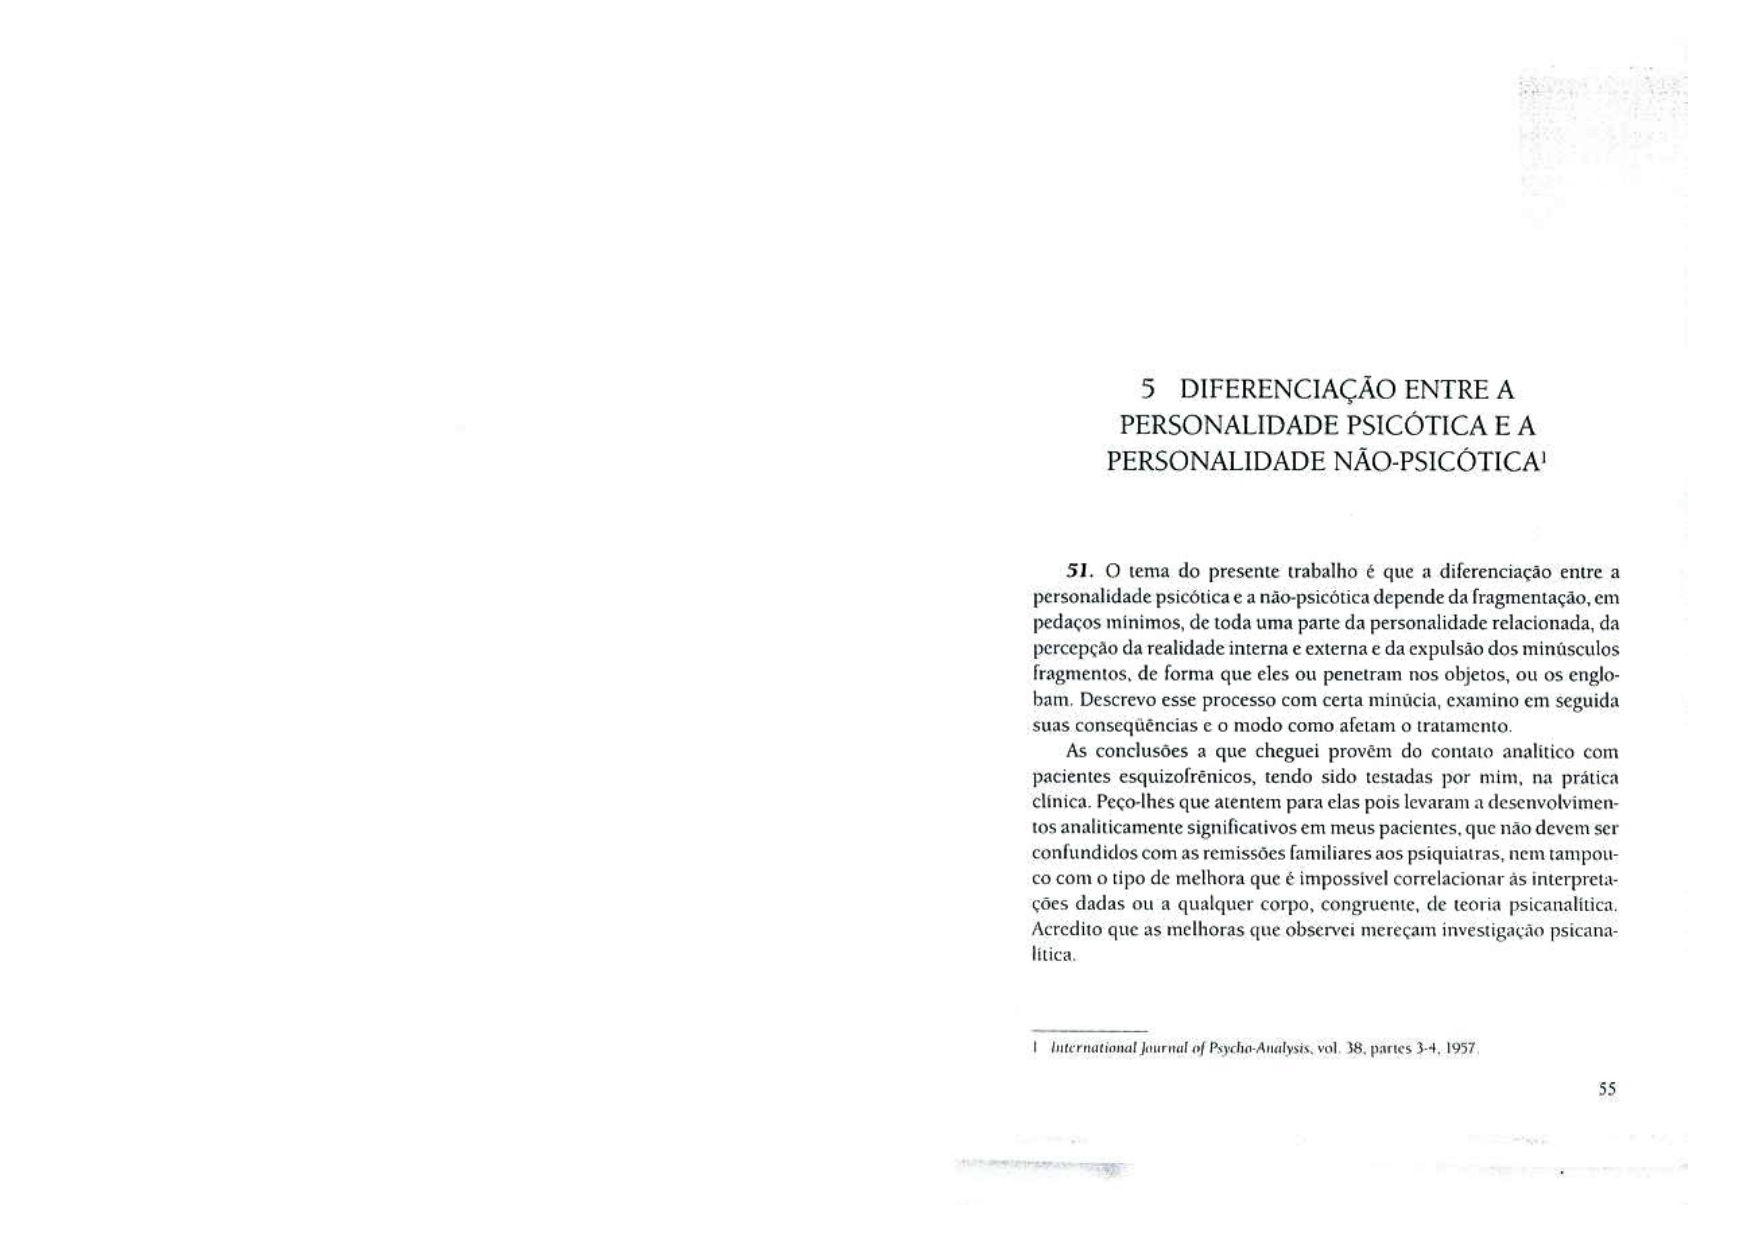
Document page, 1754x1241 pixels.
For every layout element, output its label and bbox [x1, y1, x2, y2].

picture [67, 35, 1688, 1205]
